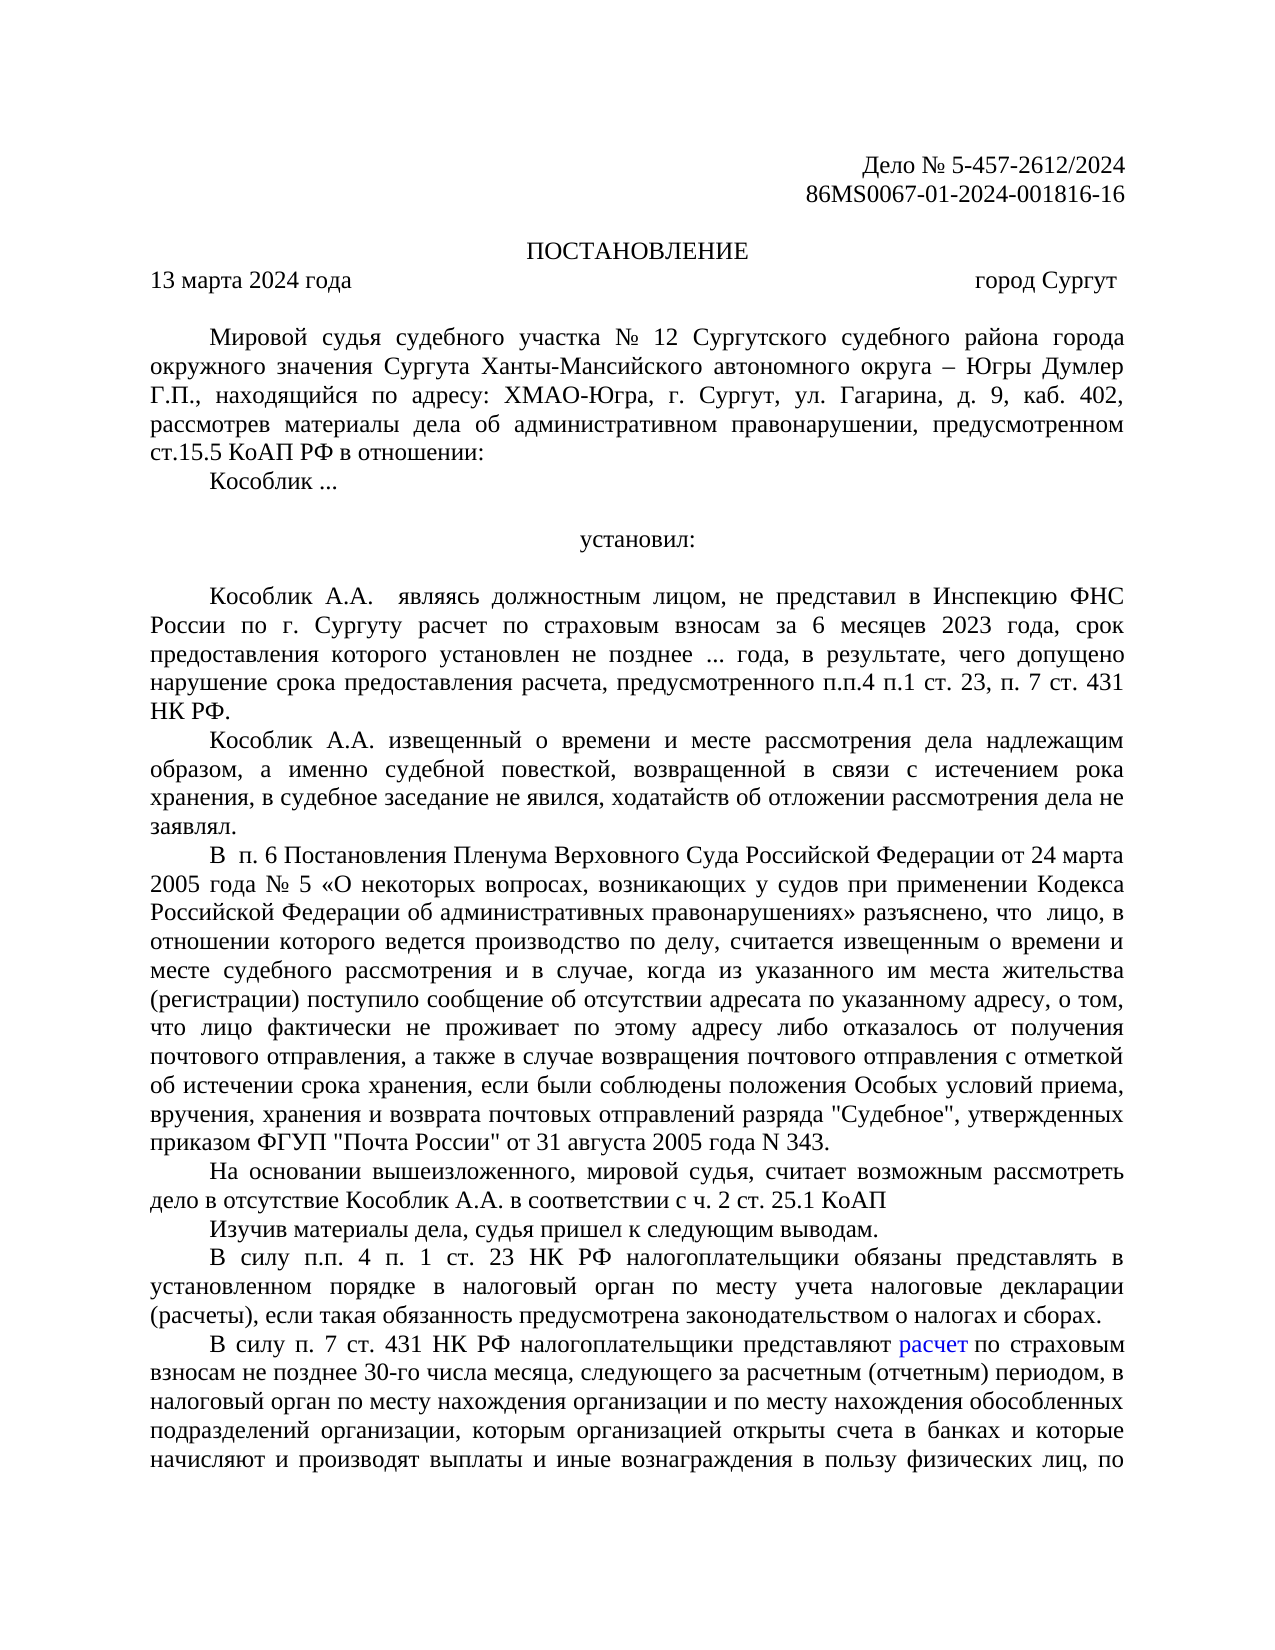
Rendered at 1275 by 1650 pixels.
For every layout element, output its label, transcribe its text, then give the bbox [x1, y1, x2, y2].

text Кособлик ... [150, 466, 1123, 495]
text Кособлик А.А. являясь должностным лицом, не представил в Инспекцию ФНС России по г. Сургуту расчет по страховым взносам за 6 месяцев 2023 года, срок предоставления которого установлен не позднее ... года, в результате, чего допущено нарушение срока предоставления расчета, предусмотренного п.п.4 п.1 ст. 23, п. 7 ст. 431 НК РФ. [150, 581, 1125, 725]
text В п. 6 Постановления Пленума Верховного Суда Российской Федерации от 24 марта 2005 года № 5 «О некоторых вопросах, возникающих у судов при применении Кодекса Российской Федерации об административных правонарушениях» разъяснено, что лицо, в отношении которого ведется производство по делу, считается извещенным о времени и месте судебного рассмотрения и в случае, когда из указанного им места жительства (регистрации) поступило сообщение об отсутствии адресата по указанному адресу, о том, что лицо фактически не проживает по этому адресу либо отказалось от получения почтового отправления, а также в случае возвращения почтового отправления с отметкой об истечении срока хранения, если были соблюдены положения Особых условий приема, вручения, хранения и возврата почтовых отправлений разряда "Судебное", утвержденных приказом ФГУП "Почта России" от 31 августа 2005 года N 343. [150, 840, 1125, 1156]
text ПОСТАНОВЛЕНИЕ [150, 236, 1125, 265]
text Изучив материалы дела, судья пришел к следующим выводам. [150, 1214, 1125, 1242]
text 86MS0067-01-2024-001816-16 [150, 179, 1125, 207]
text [150, 1329, 1125, 1472]
text Кособлик А.А. извещенный о времени и месте рассмотрения дела надлежащим образом, а именно судебной повесткой, возвращенной в связи с истечением рока хранения, в судебное заседание не явился, ходатайств об отложении рассмотрения дела не заявлял. [150, 725, 1125, 840]
text Мировой судья судебного участка № 12 Сургутского судебного района города окружного значения Сургута Ханты-Мансийского автономного округа – Югры Думлер Г.П., находящийся по адресу: ХМАО-Югра, г. Сургут, ул. Гагарина, д. 9, каб. 402, рассмотрев материалы дела об административном правонарушении, предусмотренном ст.15.5 КоАП РФ в отношении: [150, 322, 1125, 466]
text 13 марта 2024 года город Сургут [150, 265, 1125, 294]
text Дело № 5-457-2612/2024 [150, 150, 1125, 179]
text В силу п.п. 4 п. 1 ст. 23 НК РФ налогоплательщики обязаны представлять в установленном порядке в налоговый орган по месту учета налоговые декларации (расчеты), если такая обязанность предусмотрена законодательством о налогах и сборах. [150, 1242, 1125, 1329]
text установил: [150, 524, 1125, 552]
text На основании вышеизложенного, мировой судья, считает возможным рассмотреть дело в отсутствие Кособлик А.А. в соответствии с ч. 2 ст. 25.1 КоАП [150, 1156, 1125, 1214]
